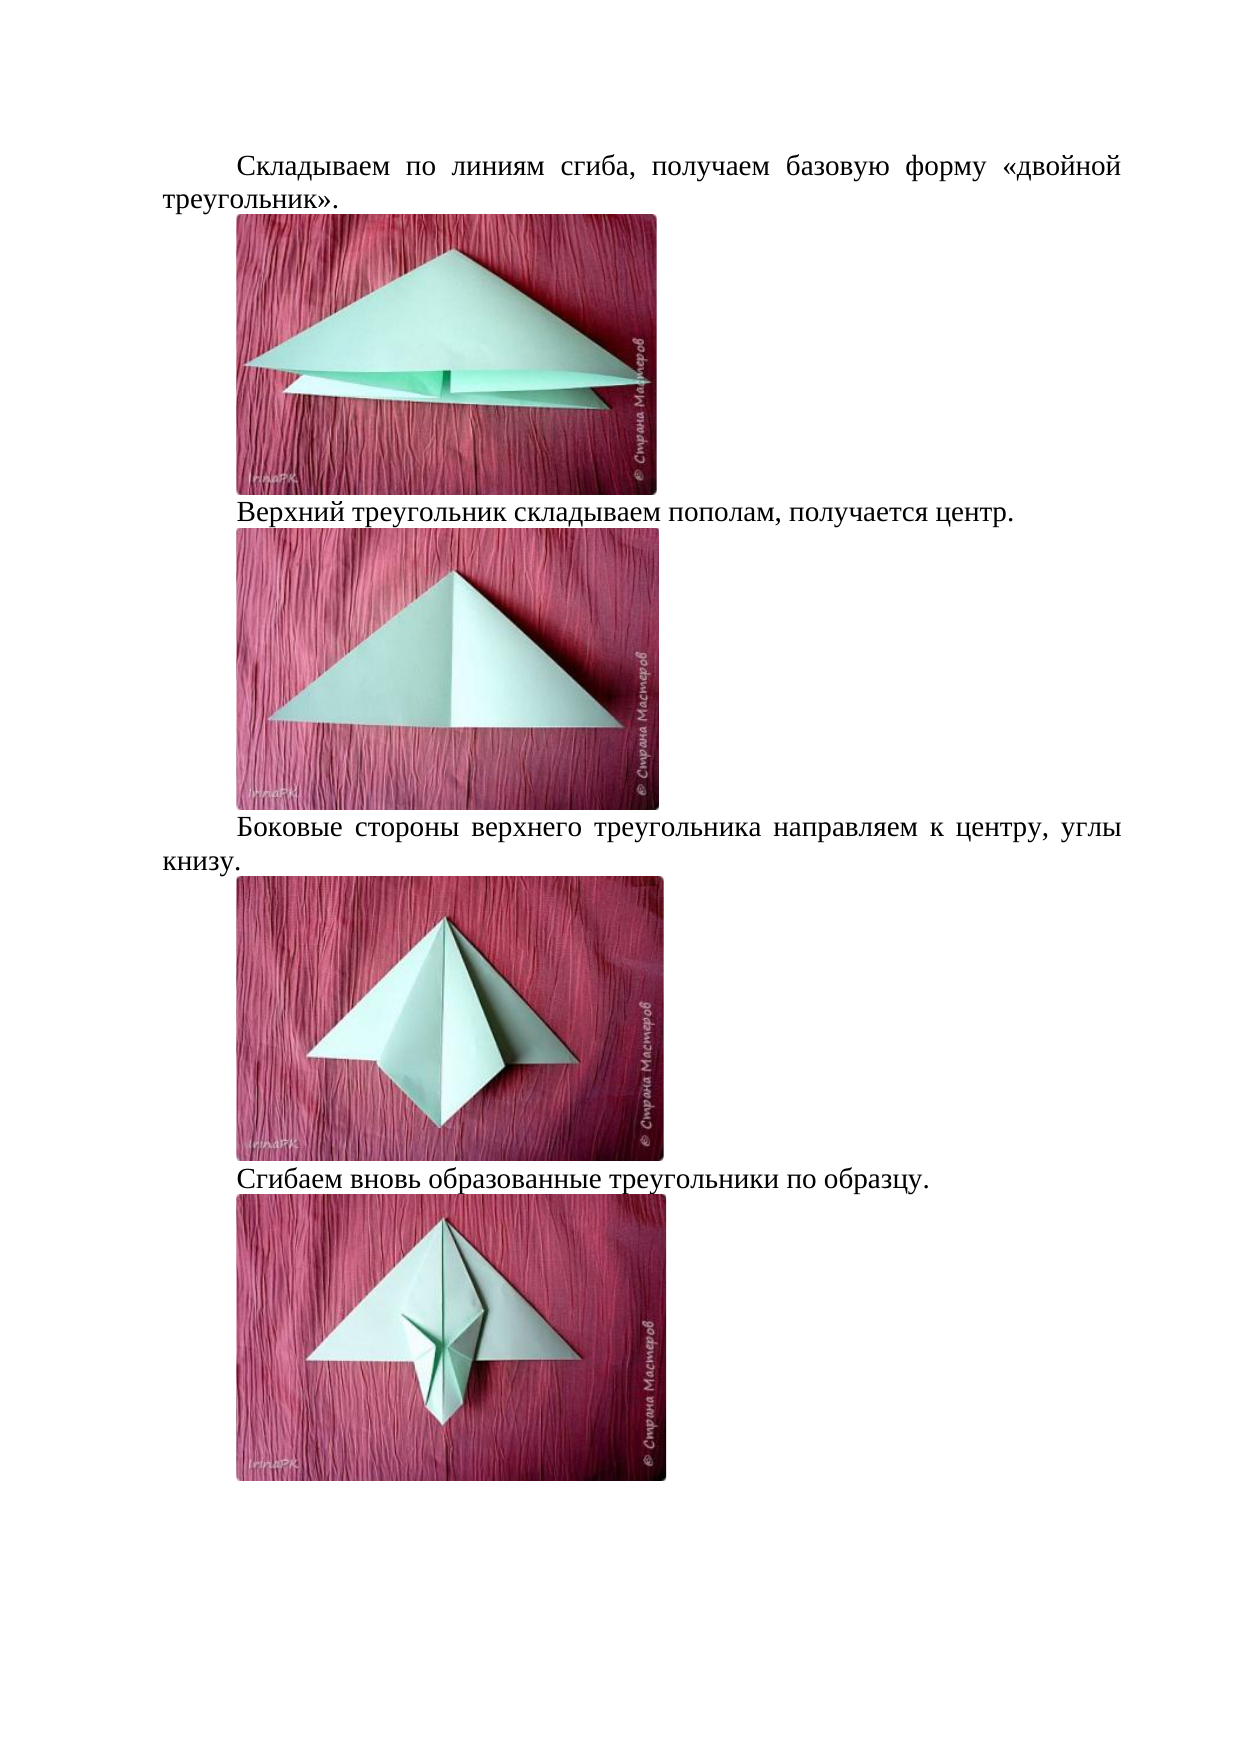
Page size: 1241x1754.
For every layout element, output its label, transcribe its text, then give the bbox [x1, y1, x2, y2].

text Верхний треугольник складываем пополам, получается центр. [162, 494, 1122, 528]
text Сгибаем вновь образованные треугольники по образцу. [162, 1161, 1122, 1194]
picture [236, 1194, 667, 1481]
text Складываем по линиям сгиба, получаем базовую форму «двойной треугольник». [162, 148, 1122, 215]
text Боковые стороны верхнего треугольника направляем к центру, углы книзу. [162, 809, 1122, 876]
picture [236, 528, 659, 810]
picture [236, 214, 657, 495]
picture [236, 876, 664, 1161]
